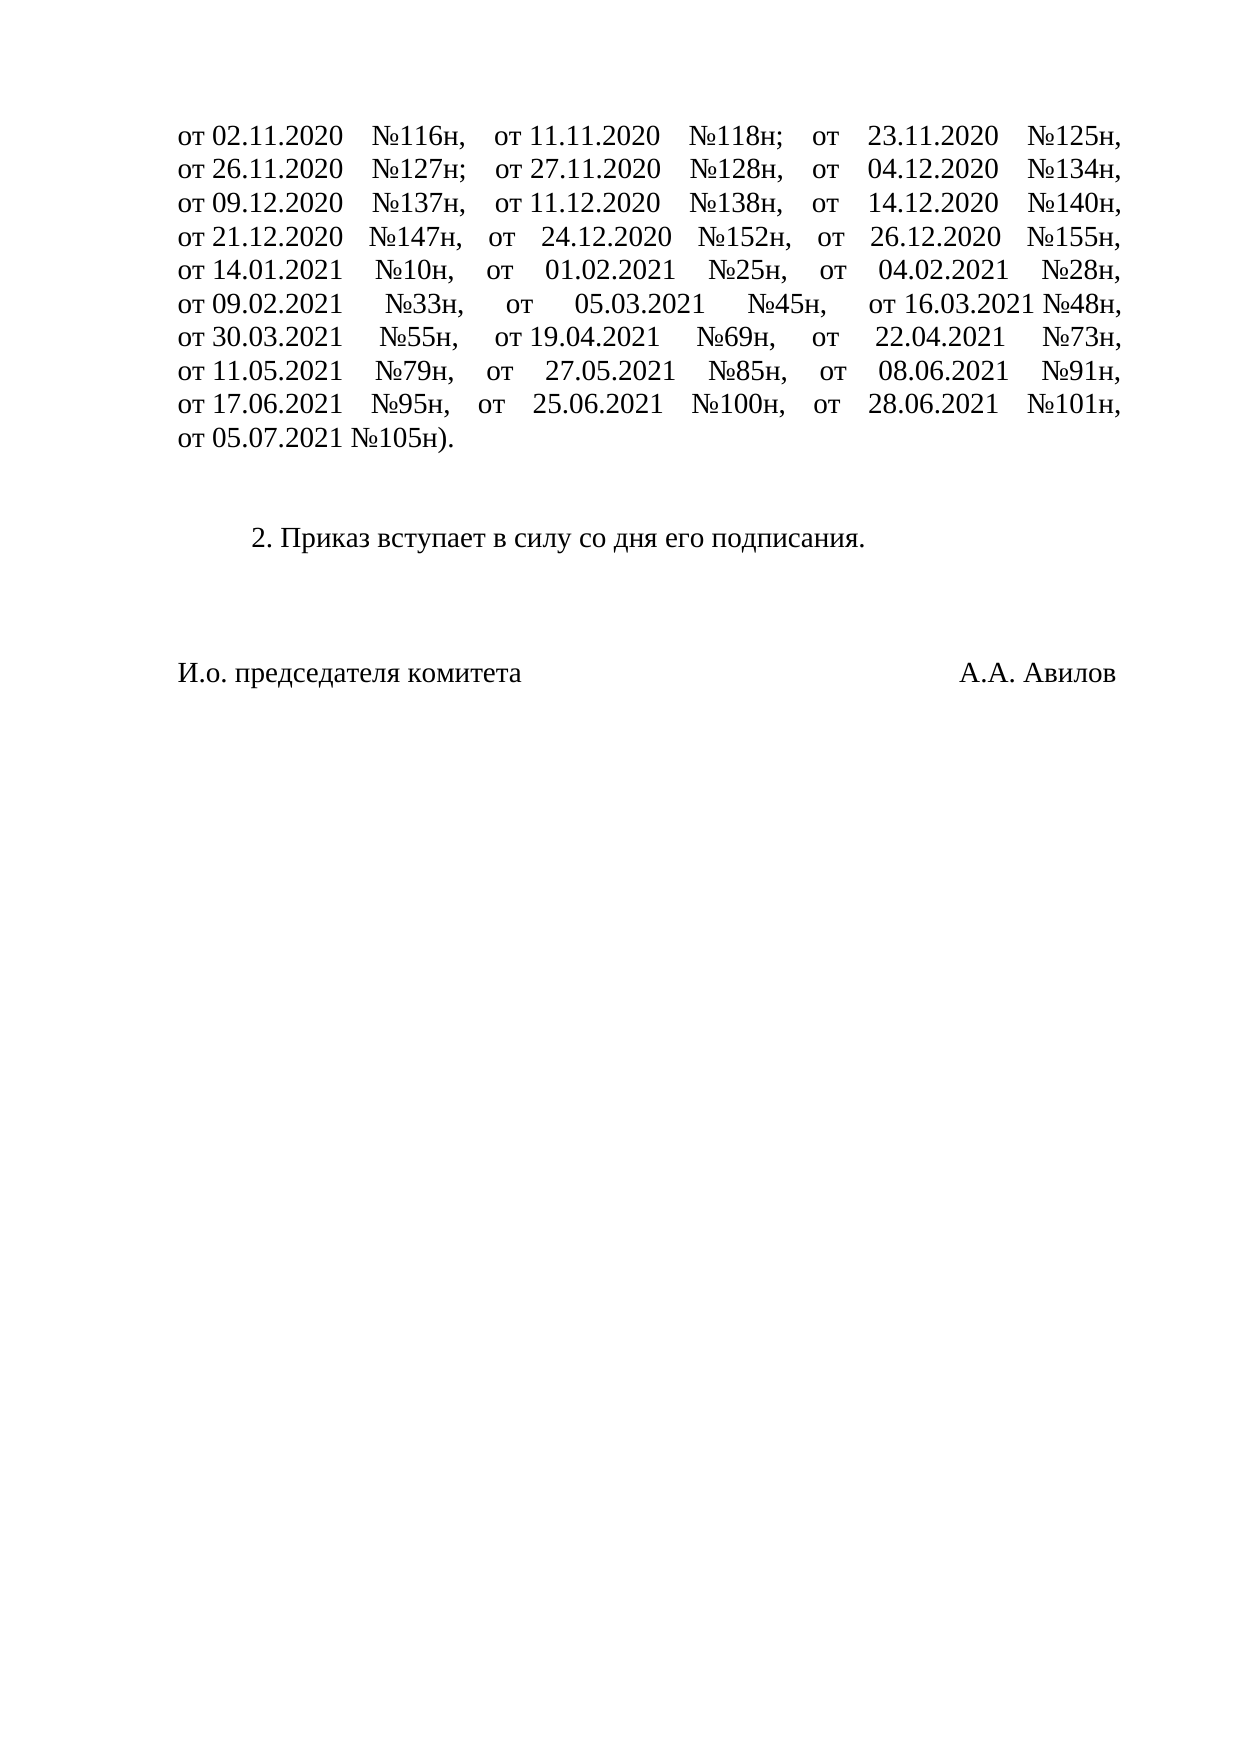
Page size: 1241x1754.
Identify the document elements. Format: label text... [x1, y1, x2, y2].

list 2. Приказ вступает в силу со дня его подписания. [251, 521, 1122, 554]
text И.о. председателя комитета А.А. Авилов [177, 655, 1122, 688]
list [177, 118, 1122, 453]
